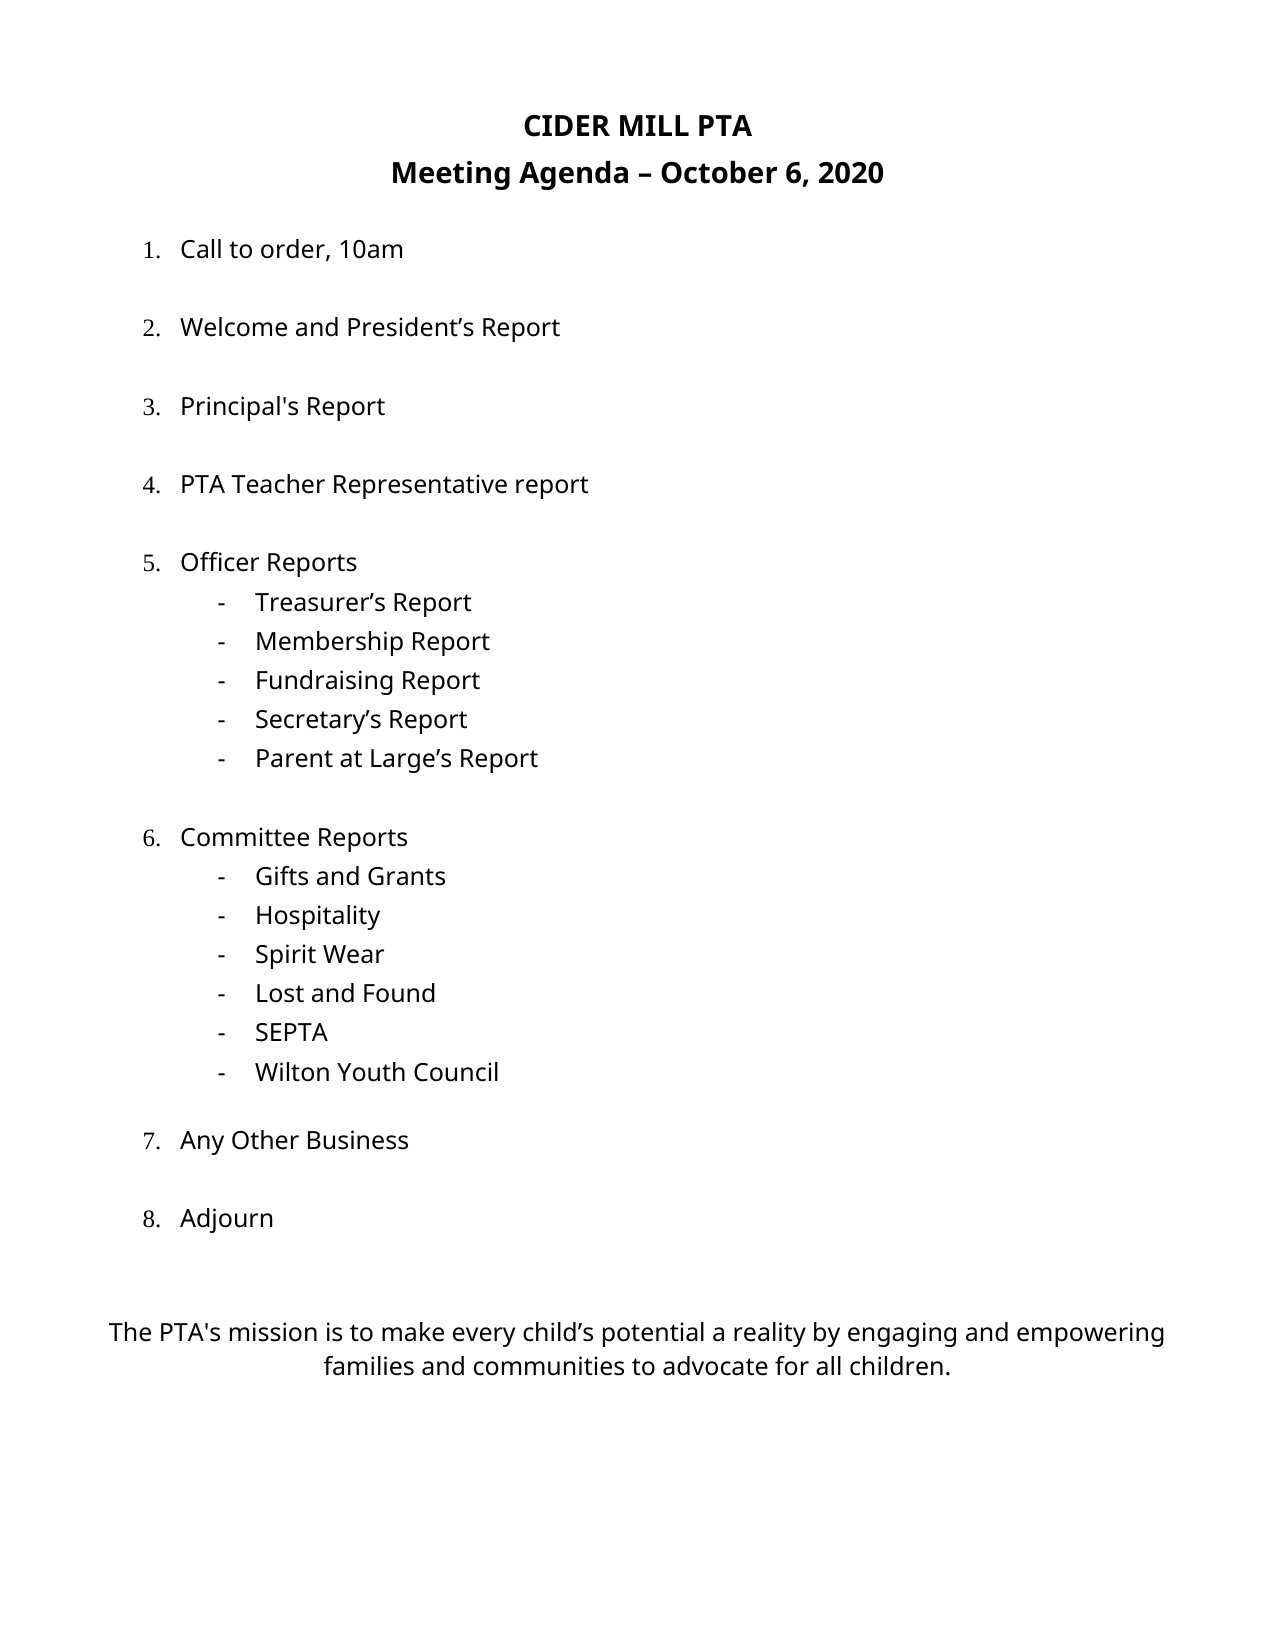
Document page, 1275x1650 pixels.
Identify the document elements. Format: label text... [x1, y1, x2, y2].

list Secretary’s Report [217, 702, 1170, 736]
list Adjourn [142, 1201, 1170, 1235]
list PTA Teacher Representative report [142, 467, 1170, 501]
list Officer Reports [142, 545, 1170, 579]
list Wilton Youth Council [217, 1054, 1170, 1118]
list Any Other Business [142, 1122, 1170, 1156]
list Hospitality [217, 898, 1170, 932]
list Treasurer’s Report [217, 584, 1170, 618]
list Gifts and Grants [217, 858, 1170, 892]
list Principal's Report [142, 388, 1170, 422]
list Spirit Wear [217, 937, 1170, 971]
list Call to order, 10am [142, 232, 1170, 266]
list Lost and Found [217, 976, 1170, 1010]
list SEPTA [217, 1015, 1170, 1049]
list Parent at Large’s Report [217, 741, 1170, 775]
list Committee Reports [142, 819, 1170, 853]
list Membership Report [217, 623, 1170, 657]
text CIDER MILL PTA [105, 105, 1170, 145]
text The PTA's mission is to make every child’s potential a reality by engaging and empowering families and communities to advocate for all children. [105, 1315, 1170, 1383]
list Welcome and President’s Report [142, 310, 1170, 344]
list Fundraising Report [217, 663, 1170, 697]
text Meeting Agenda – October 6, 2020 [105, 153, 1170, 192]
